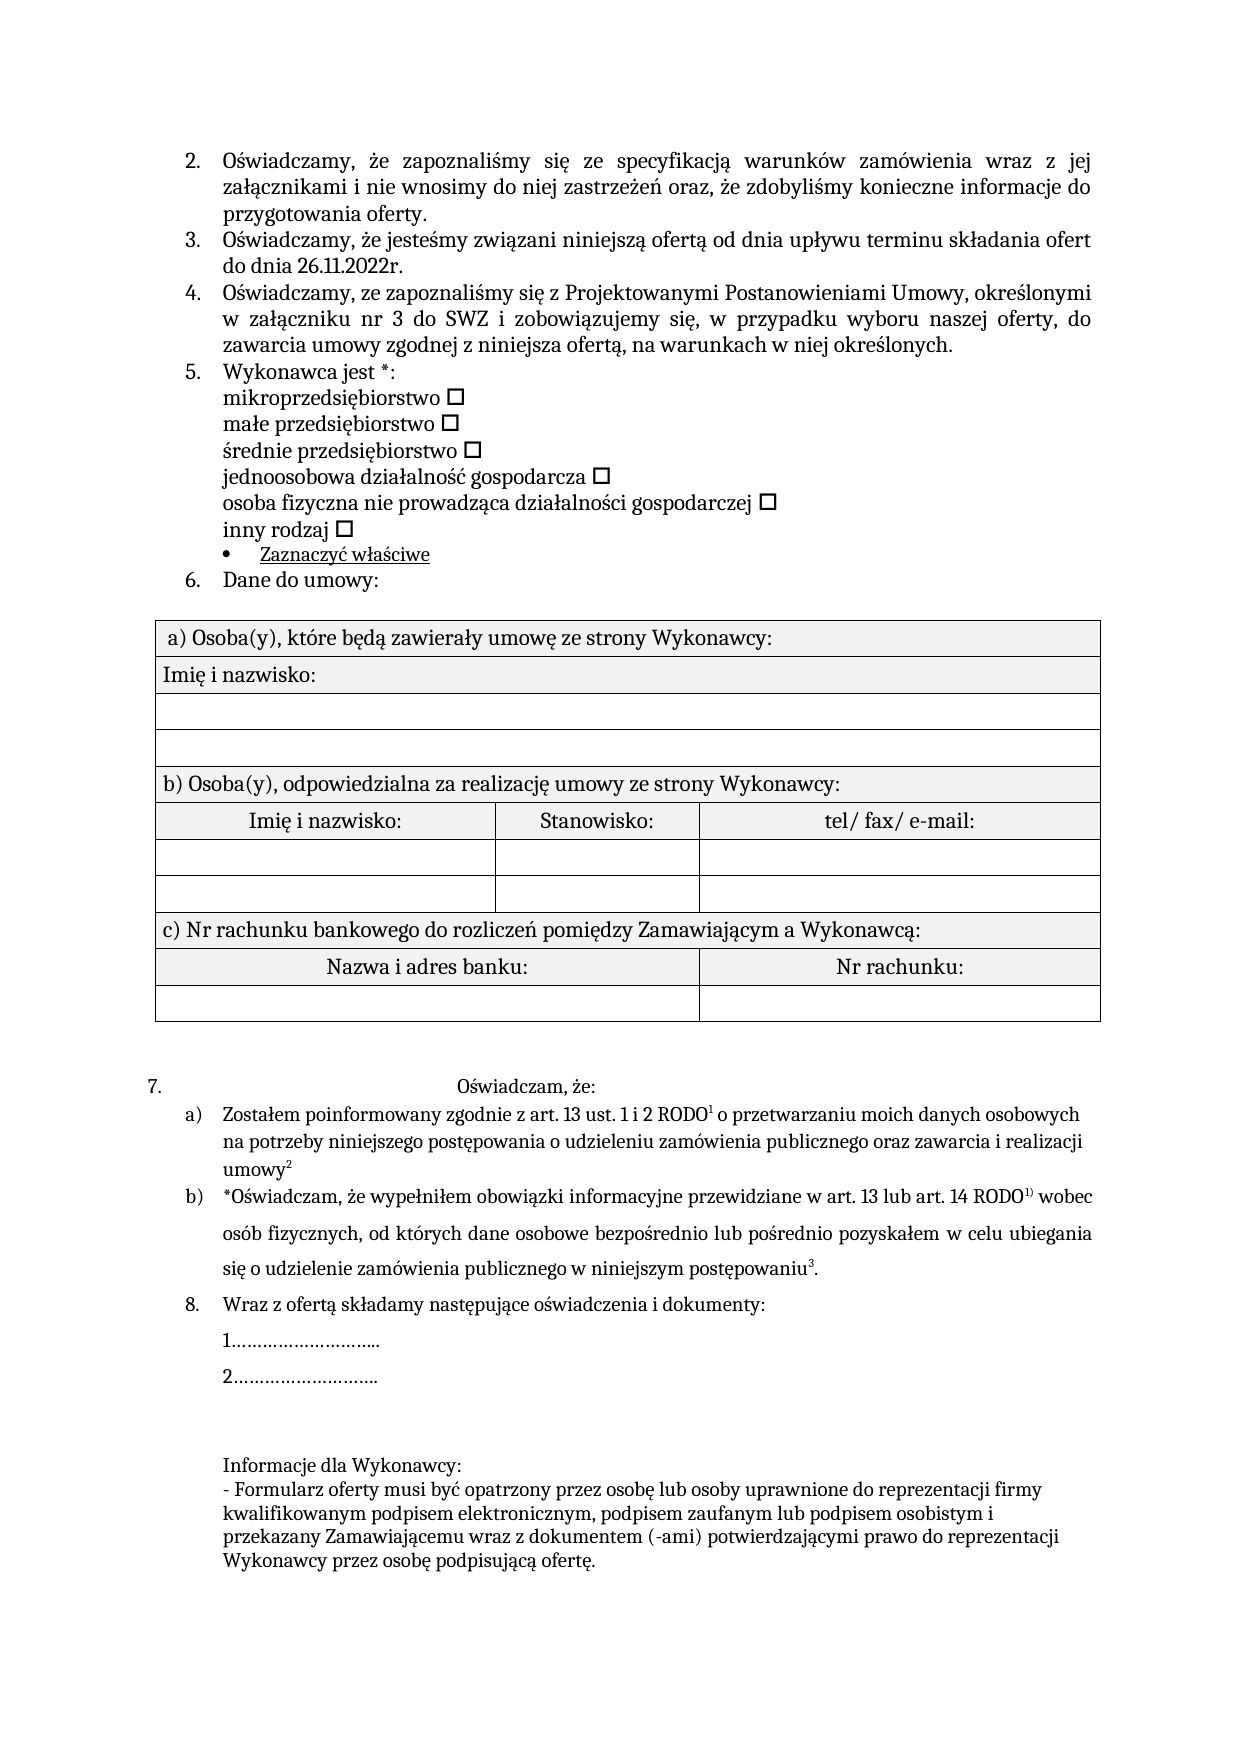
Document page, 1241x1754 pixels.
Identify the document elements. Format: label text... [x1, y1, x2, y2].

text mikroprzedsiębiorstwo [223, 385, 1093, 411]
text małe przedsiębiorstwo [223, 411, 1093, 437]
table_cell [156, 876, 495, 912]
list Oświadczam, że: [148, 1075, 1093, 1099]
table_cell Nazwa i adres banku: [156, 949, 699, 985]
list 2………………………. [223, 1365, 1093, 1389]
list - Formularz oferty musi być opatrzony przez osobę lub osoby uprawnione do reprezentacji firmy kwalifikowanym podpisem elektronicznym, podpisem zaufanym lub podpisem osobistym i przekazany Zamawiającemu wraz z dokumentem (-ami) potwierdzającymi prawo do reprezentacji Wykonawcy przez osobę podpisującą ofertę. [223, 1477, 1093, 1573]
text osoba fizyczna nie prowadząca działalności gospodarczej [223, 490, 1093, 517]
list 1……………………….. [223, 1329, 1093, 1353]
table_cell Nr rachunku: [700, 949, 1100, 985]
text jednoosobowa działalność gospodarcza [223, 464, 1093, 490]
list Oświadczamy, że jesteśmy związani niniejszą ofertą od dnia upływu terminu składania ofert do dnia 26.11.2022r. [185, 227, 1093, 279]
table_cell [700, 840, 1100, 875]
table_cell [496, 876, 699, 912]
table_cell [156, 986, 699, 1021]
list *Oświadczam, że wypełniłem obowiązki informacyjne przewidziane w art. 13 lub art. 14 RODO1) wobec osób fizycznych, od których dane osobowe bezpośrednio lub pośrednio pozyskałem w celu ubiegania się o udzielenie zamówienia publicznego w niniejszym postępowaniu3. [185, 1185, 1093, 1281]
list Wraz z ofertą składamy następujące oświadczenia i dokumenty: [185, 1293, 1093, 1317]
table_cell Imię i nazwisko: [156, 657, 1100, 693]
list Wykonawca jest *: [185, 358, 1093, 385]
list Oświadczamy, ze zapoznaliśmy się z Projektowanymi Postanowieniami Umowy, określonymi w załączniku nr 3 do SWZ i zobowiązujemy się, w przypadku wyboru naszej oferty, do zawarcia umowy zgodnej z niniejsza ofertą, na warunkach w niej określonych. [185, 279, 1093, 358]
table_cell Imię i nazwisko: [156, 803, 495, 839]
table_cell c) Nr rachunku bankowego do rozliczeń pomiędzy Zamawiającym a Wykonawcą: [156, 913, 1100, 948]
table_cell [156, 730, 1100, 766]
list Zaznaczyć właściwe [223, 543, 1093, 567]
list Informacje dla Wykonawcy: [223, 1453, 1093, 1477]
list Dane do umowy: [185, 567, 1093, 593]
table_cell [156, 840, 495, 875]
table_header a) Osoba(y), które będą zawierały umowę ze strony Wykonawcy: [156, 621, 1100, 656]
table_cell [156, 694, 1100, 729]
table_cell tel/ fax/ e-mail: [700, 803, 1100, 839]
list Oświadczamy, że zapoznaliśmy się ze specyfikacją warunków zamówienia wraz z jej załącznikami i nie wnosimy do niej zastrzeżeń oraz, że zdobyliśmy konieczne informacje do przygotowania oferty. [185, 148, 1093, 227]
table_cell [700, 876, 1100, 912]
text inny rodzaj [223, 517, 1093, 543]
text średnie przedsiębiorstwo [223, 437, 1093, 464]
table_cell b) Osoba(y), odpowiedzialna za realizację umowy ze strony Wykonawcy: [156, 767, 1100, 802]
list Zostałem poinformowany zgodnie z art. 13 ust. 1 i 2 RODO1 o przetwarzaniu moich danych osobowych na potrzeby niniejszego postępowania o udzieleniu zamówienia publicznego oraz zawarcia i realizacji umowy2 [185, 1103, 1093, 1182]
table_cell [700, 986, 1100, 1021]
table_cell [496, 840, 699, 875]
table_cell Stanowisko: [496, 803, 699, 839]
